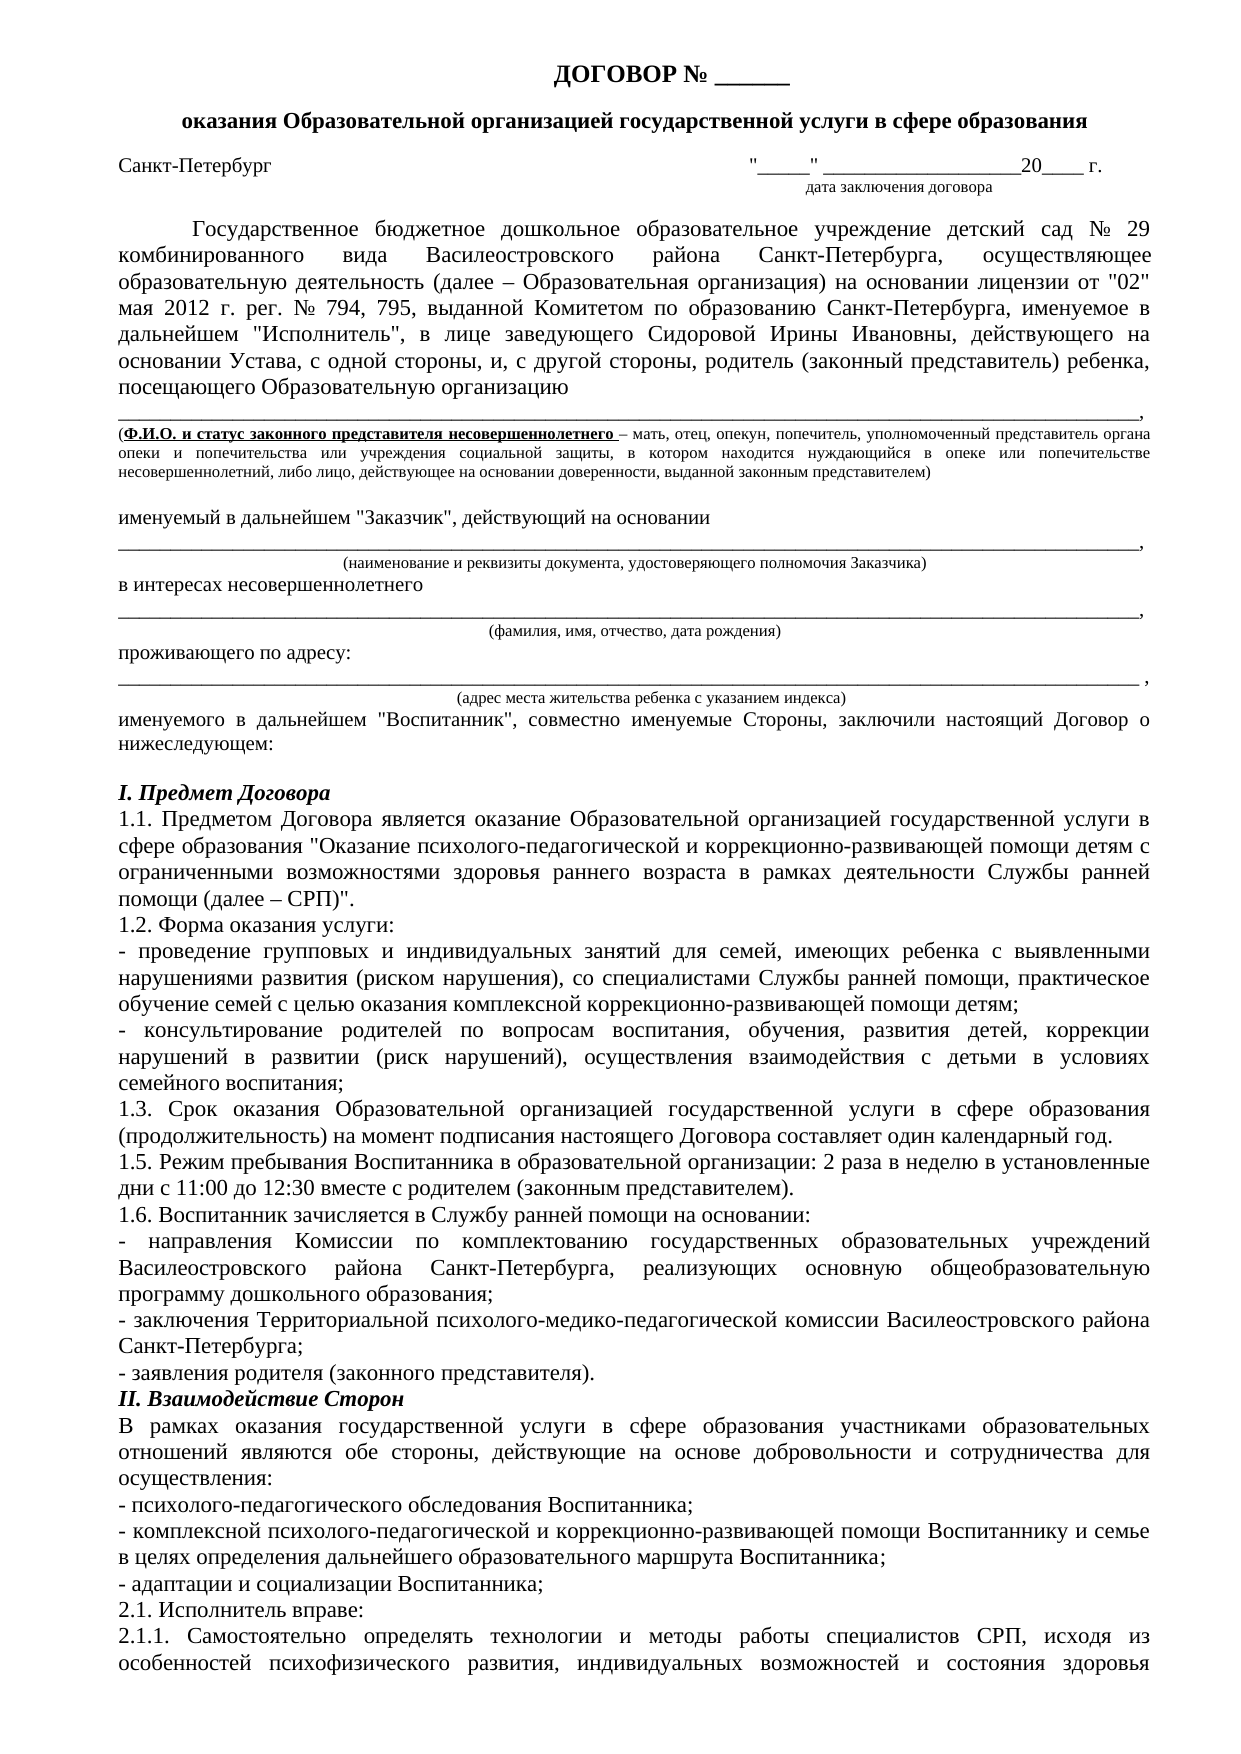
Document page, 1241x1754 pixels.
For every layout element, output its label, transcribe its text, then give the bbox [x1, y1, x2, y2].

text оказания Образовательной организацией государственной услуги в сфере образования [118, 107, 1152, 133]
text В рамках оказания государственной услуги в сфере образования участниками образовательных отношений являются обе стороны, действующие на основе добровольности и сотрудничества для осуществления: [118, 1412, 1152, 1491]
text - консультирование родителей по вопросам воспитания, обучения, развития детей, коррекции нарушений в развитии (риск нарушений), осуществления взаимодействия с детьми в условиях семейного воспитания; [118, 1016, 1152, 1095]
text Государственное бюджетное дошкольное образовательное учреждение детский сад № 29 комбинированного вида Василеостровского района Санкт-Петербурга, осуществляющее образовательную деятельность (далее – Образовательная организация) на основании лицензии от "02" мая . рег. № 794, 795, выданной Комитетом по образованию Санкт-Петербурга, именуемое в дальнейшем "Исполнитель", в лице заведующего Сидоровой Ирины Ивановны, действующего на основании Устава, с одной стороны, и, с другой стороны, родитель (законный представитель) ребенка, посещающего Образовательную организацию [118, 215, 1152, 399]
text (адрес места жительства ребенка с указанием индекса) [118, 688, 1152, 707]
text 1.6. Воспитанник зачисляется в Службу ранней помощи на основании: [118, 1201, 1152, 1227]
text 1.2. Форма оказания услуги: [118, 911, 1152, 937]
text проживающего по адресу: __________________________________________________________________________________________________ , [118, 640, 1152, 688]
text - комплексной психолого-педагогической и коррекционно-развивающей помощи Воспитаннику и семье в целях определения дальнейшего образовательного маршрута Воспитанника; [118, 1517, 1152, 1570]
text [118, 1622, 1152, 1675]
text именуемый в дальнейшем "Заказчик", действующий на основании __________________________________________________________________________________________________, [118, 505, 1152, 553]
text __________________________________________________________________________________________________, [118, 399, 1152, 423]
text 2.1. Исполнитель вправе: [118, 1596, 1152, 1622]
text - психолого-педагогического обследования Воспитанника; [118, 1491, 1152, 1517]
text (фамилия, имя, отчество, дата рождения) [118, 621, 1152, 640]
text II. Взаимодействие Сторон [118, 1385, 1152, 1412]
text именуемого в дальнейшем "Воспитанник", совместно именуемые Стороны, заключили настоящий Договор о нижеследующем: [118, 707, 1152, 755]
text (Ф.И.О. и статус законного представителя несовершеннолетнего – мать, отец, опекун, попечитель, уполномоченный представитель органа опеки и попечительства или учреждения социальной защиты, в котором находится нуждающийся в опеке или попечительстве несовершеннолетний, либо лицо, действующее на основании доверенности, выданной законным представителем) [118, 423, 1152, 481]
text дата заключения договора [118, 177, 1152, 196]
list - заявления родителя (законного представителя). [118, 1359, 1152, 1385]
text 1.3. Срок оказания Образовательной организацией государственной услуги в сфере образования (продолжительность) на момент подписания настоящего Договора составляет один календарный год. [118, 1095, 1152, 1148]
text I. Предмет Договора [118, 779, 1152, 806]
list - направления Комиссии по комплектованию государственных образовательных учреждений Василеостровского района Санкт-Петербурга, реализующих основную общеобразовательную программу дошкольного образования; [118, 1227, 1152, 1306]
text ДОГОВОР № ______ [118, 59, 1152, 88]
text - адаптации и социализации Воспитанника; [118, 1570, 1152, 1596]
text Санкт-Петербург "_____" ___________________20____ г. [118, 153, 1152, 177]
text в интересах несовершеннолетнего __________________________________________________________________________________________________, [118, 572, 1152, 621]
text (наименование и реквизиты документа, удостоверяющего полномочия Заказчика) [118, 553, 1152, 572]
list - заключения Территориальной психолого-медико-педагогической комиссии Василеостровского района Санкт-Петербурга; [118, 1306, 1152, 1359]
text 1.5. Режим пребывания Воспитанника в образовательной организации: 2 раза в неделю в установленные дни с 11:00 до 12:30 вместе с родителем (законным представителем). [118, 1148, 1152, 1201]
text - проведение групповых и индивидуальных занятий для семей, имеющих ребенка с выявленными нарушениями развития (риском нарушения), со специалистами Службы ранней помощи, практическое обучение семей с целью оказания комплексной коррекционно-развивающей помощи детям; [118, 937, 1152, 1016]
text 1.1. Предметом Договора является оказание Образовательной организацией государственной услуги в сфере образования "Оказание психолого-педагогической и коррекционно-развивающей помощи детям с ограниченными возможностями здоровья раннего возраста в рамках деятельности Службы ранней помощи (далее – СРП)". [118, 806, 1152, 911]
